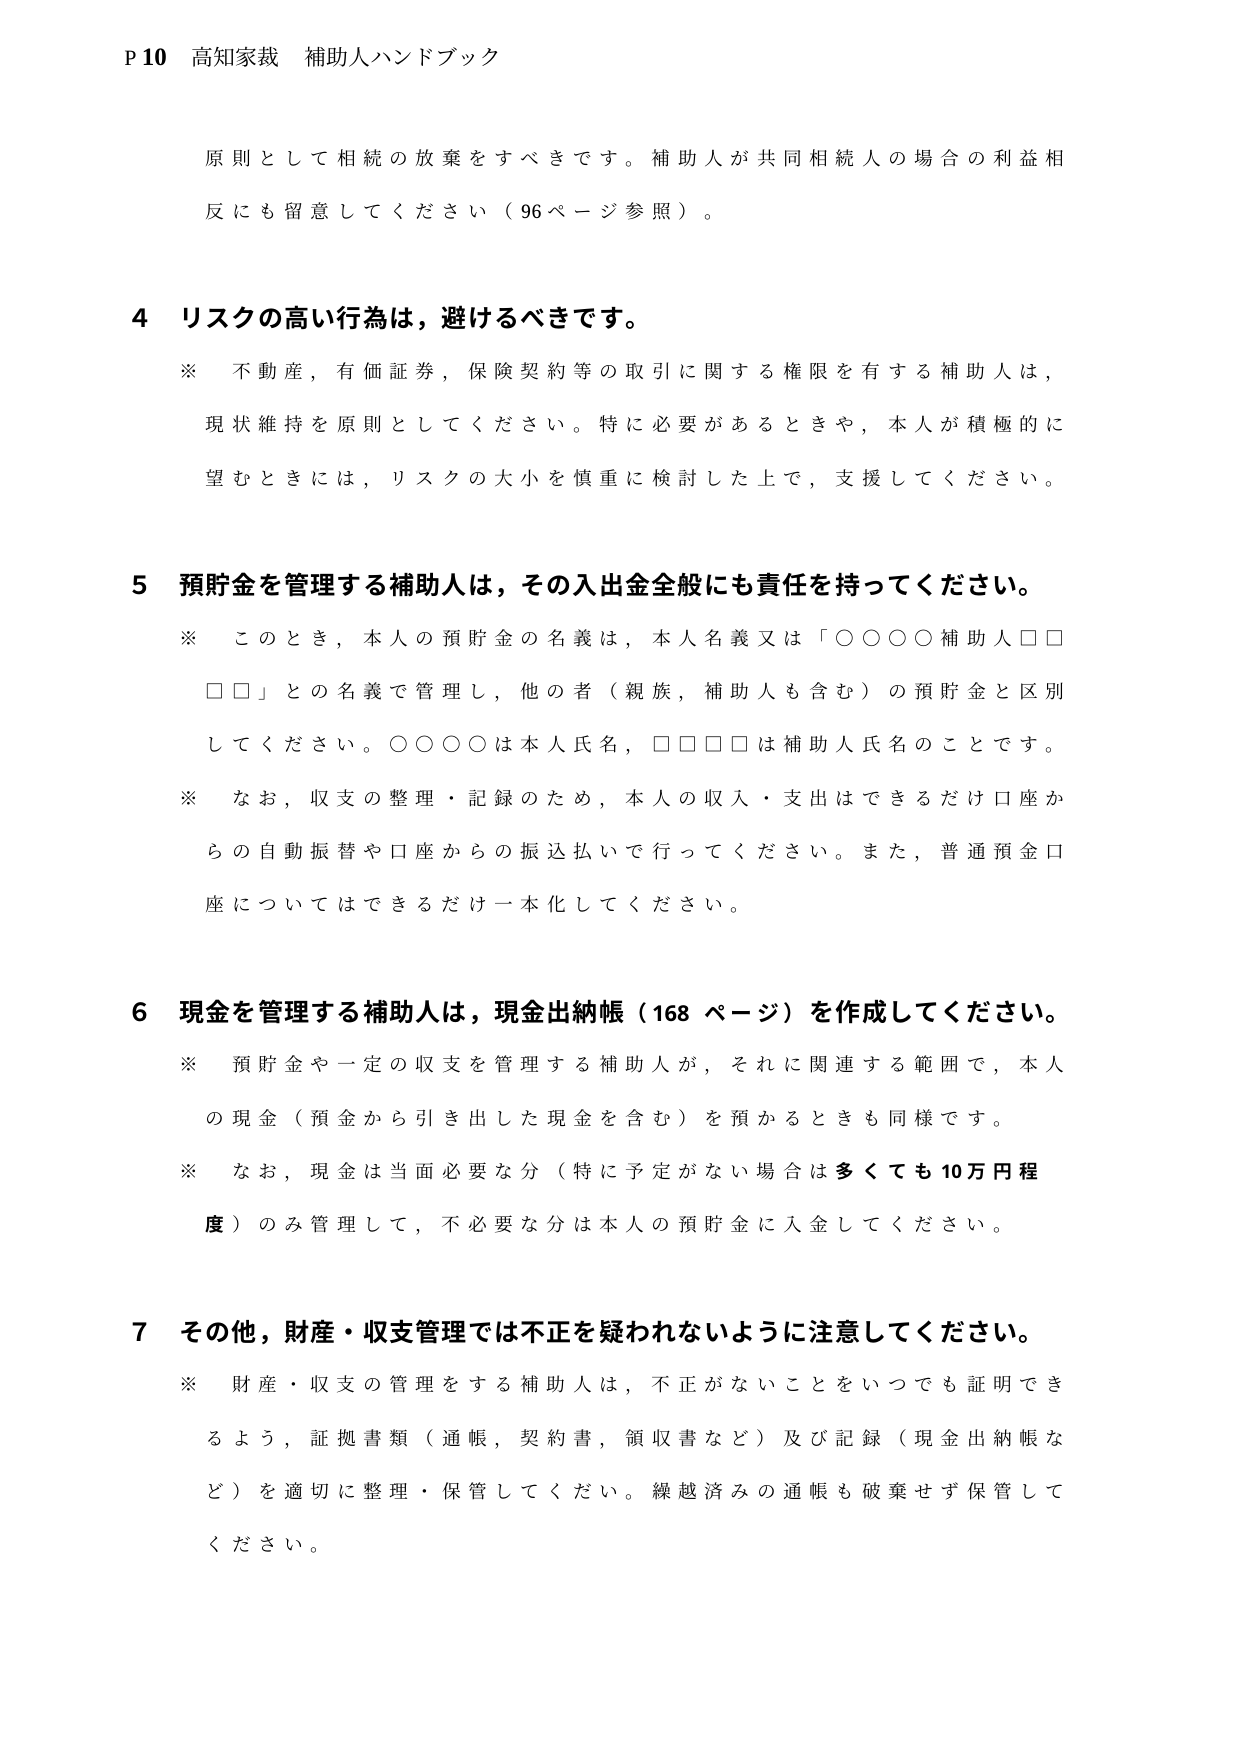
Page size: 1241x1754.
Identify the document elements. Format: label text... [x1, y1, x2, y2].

text ※ なお，現金は当面必要な分（特に予定がない場合は多くても10万円程度）のみ管理して，不必要な分は本人の預貯金に入金してください。 [127, 1143, 1072, 1250]
text ※ 財産・収支の管理をする補助人は，不正がないことをいつでも証明できるよう，証拠書類（通帳，契約書，領収書など）及び記録（現金出納帳など）を適切に整理・保管してくだい。繰越済みの通帳も破棄せず保管してください。 [127, 1357, 1072, 1570]
text ５ 預貯金を管理する補助人は，その入出金全般にも責任を持ってください。 [127, 557, 1072, 610]
text ７ その他，財産・収支管理では不正を疑われないように注意してください。 [127, 1303, 1072, 1357]
text ※ なお，収支の整理・記録のため，本人の収入・支出はできるだけ口座からの自動振替や口座からの振込払いで行ってください。また，普通預金口座についてはできるだけ一本化してください。 [127, 770, 1072, 930]
text ※ また，相続に関する権限がある補助人は，できるだけ法定相続分を確保できるように支援してください。ただし，相続財産が債務超過のときは，原則として相続の放棄をすべきです。補助人が共同相続人の場合の利益相反にも留意してください（44ページ参照）。 [127, 130, 1072, 237]
text ※ このとき，本人の預貯金の名義は，本人名義又は「○○○○補助人□□□□」との名義で管理し，他の者（親族，補助人も含む）の預貯金と区別してください。○○○○は本人氏名，□□□□は補助人氏名のことです。 [127, 610, 1072, 770]
text ※ 不動産，有価証券，保険契約等の取引に関する権限を有する補助人は，現状維持を原則としてください。特に必要があるときや，本人が積極的に望むときには，リスクの大小を慎重に検討した上で，支援してください。 [127, 343, 1072, 503]
text ６ 現金を管理する補助人は，現金出納帳（75ページ）を作成してください。 [127, 983, 1072, 1037]
text ※ 預貯金や一定の収支を管理する補助人が，それに関連する範囲で，本人の現金（預金から引き出した現金を含む）を預かるときも同様です。 [127, 1037, 1072, 1143]
text ４ リスクの高い行為は，避けるべきです。 [127, 290, 1072, 343]
